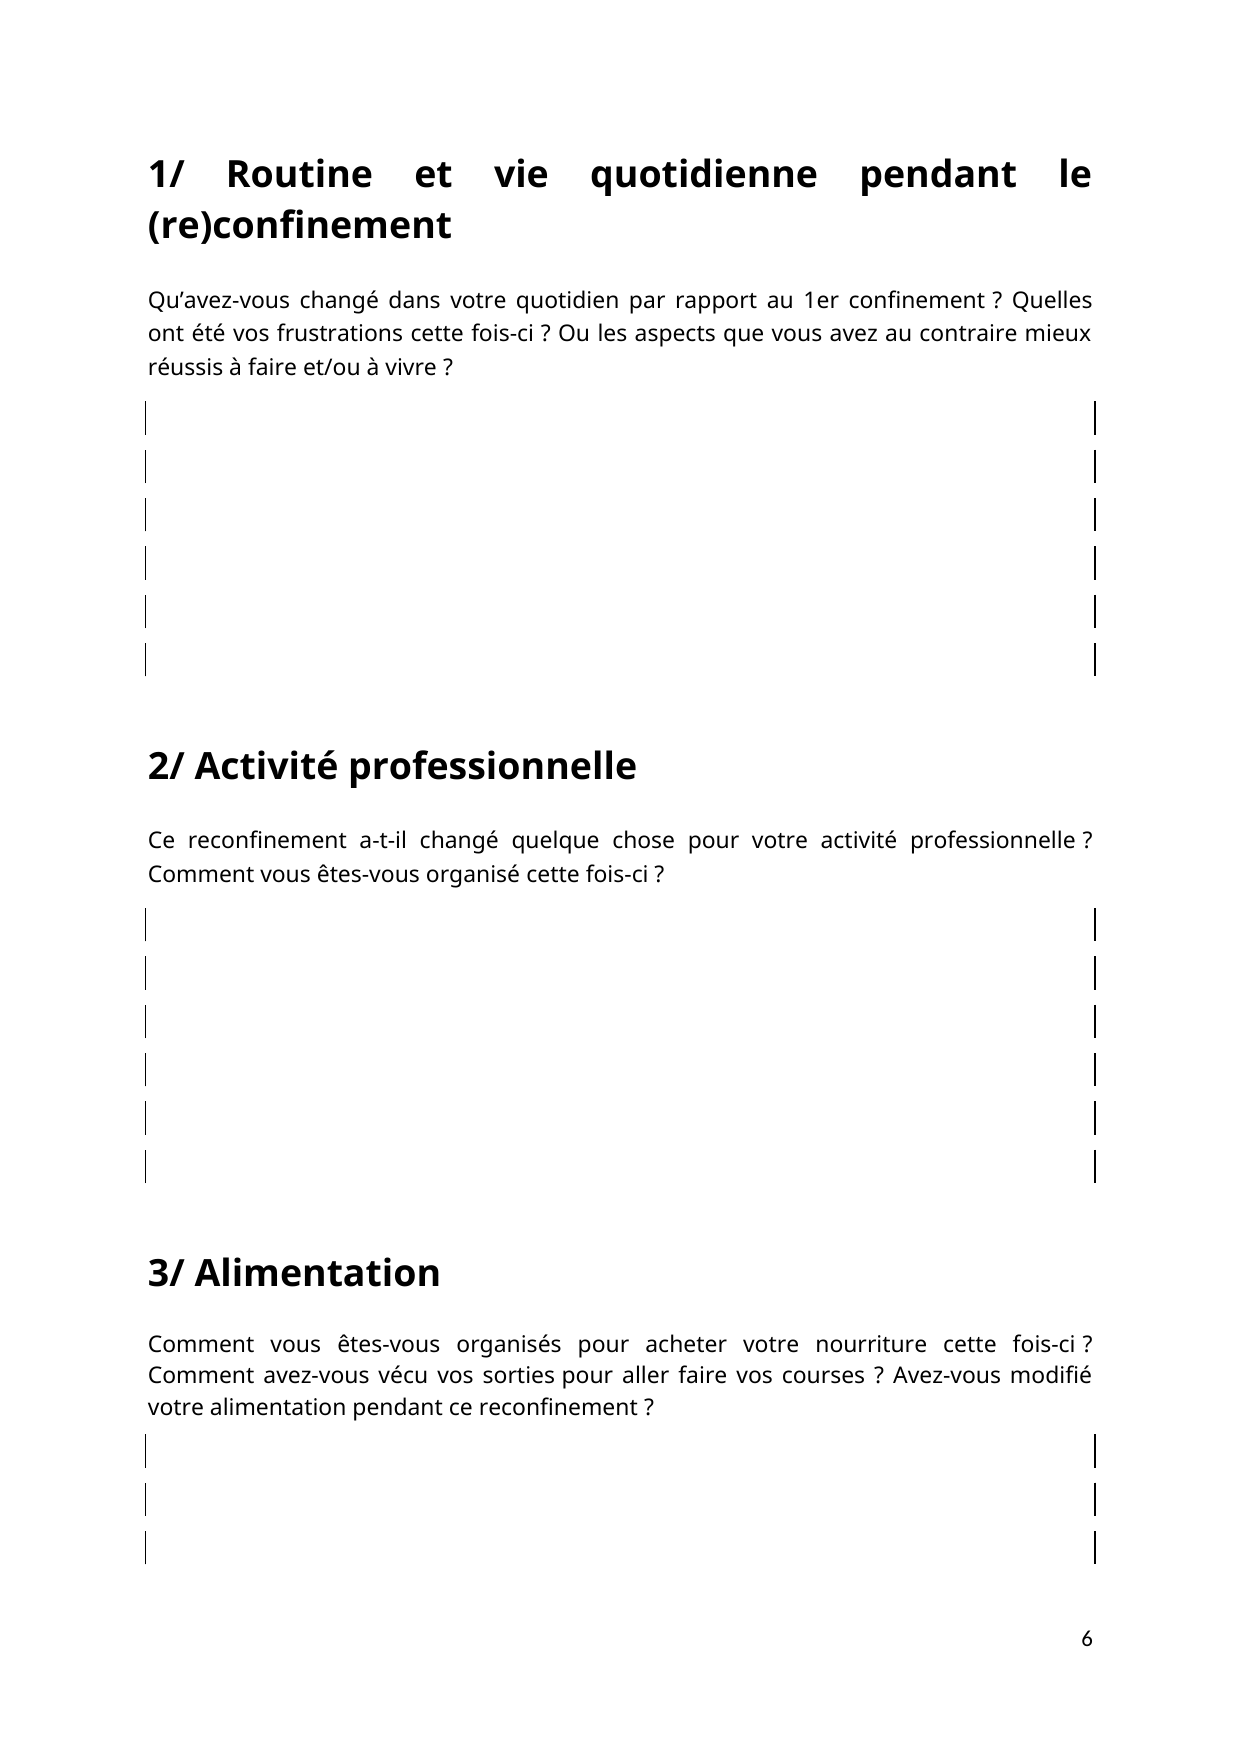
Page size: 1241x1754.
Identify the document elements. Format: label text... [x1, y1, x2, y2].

text Comment vous êtes-vous organisés pour acheter votre nourriture cette fois-ci ? Comment avez-vous vécu vos sorties pour aller faire vos courses ? Avez-vous modifié votre alimentation pendant ce reconfinement ? [148, 1328, 1092, 1422]
text Ce reconfinement a-t-il changé quelque chose pour votre activité professionnelle ? Comment vous êtes-vous organisé cette fois-ci ? [148, 824, 1092, 889]
text Qu’avez-vous changé dans votre quotidien par rapport au 1er confinement ? Quelles ont été vos frustrations cette fois-ci ? Ou les aspects que vous avez au contraire mieux réussis à faire et/ou à vivre ? [148, 283, 1092, 382]
text 2/ Activité professionnelle [148, 739, 1092, 790]
text 3/ Alimentation [148, 1246, 1092, 1297]
text 1/ Routine et vie quotidienne pendant le (re)confinement [148, 148, 1092, 250]
